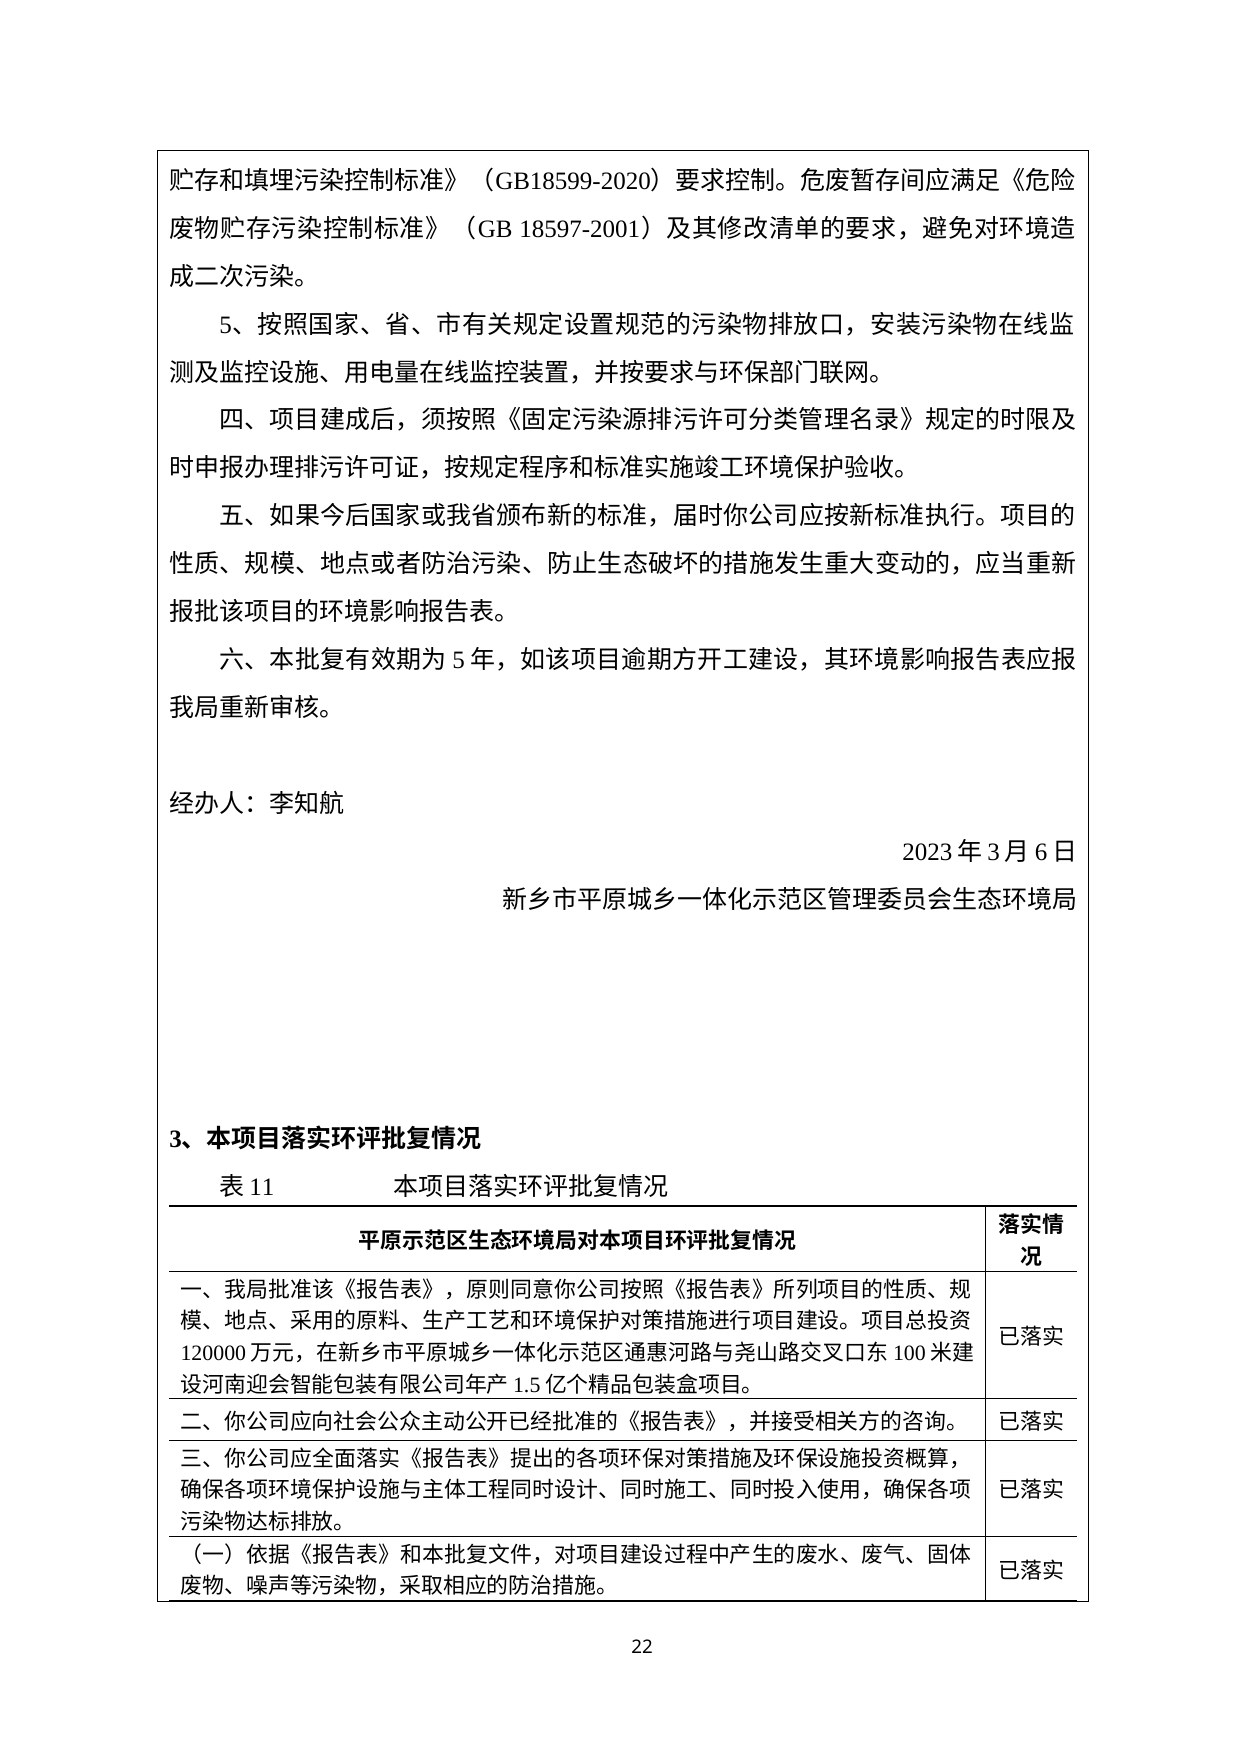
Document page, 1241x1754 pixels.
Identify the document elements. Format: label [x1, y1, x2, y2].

table_header [158, 151, 1088, 1601]
